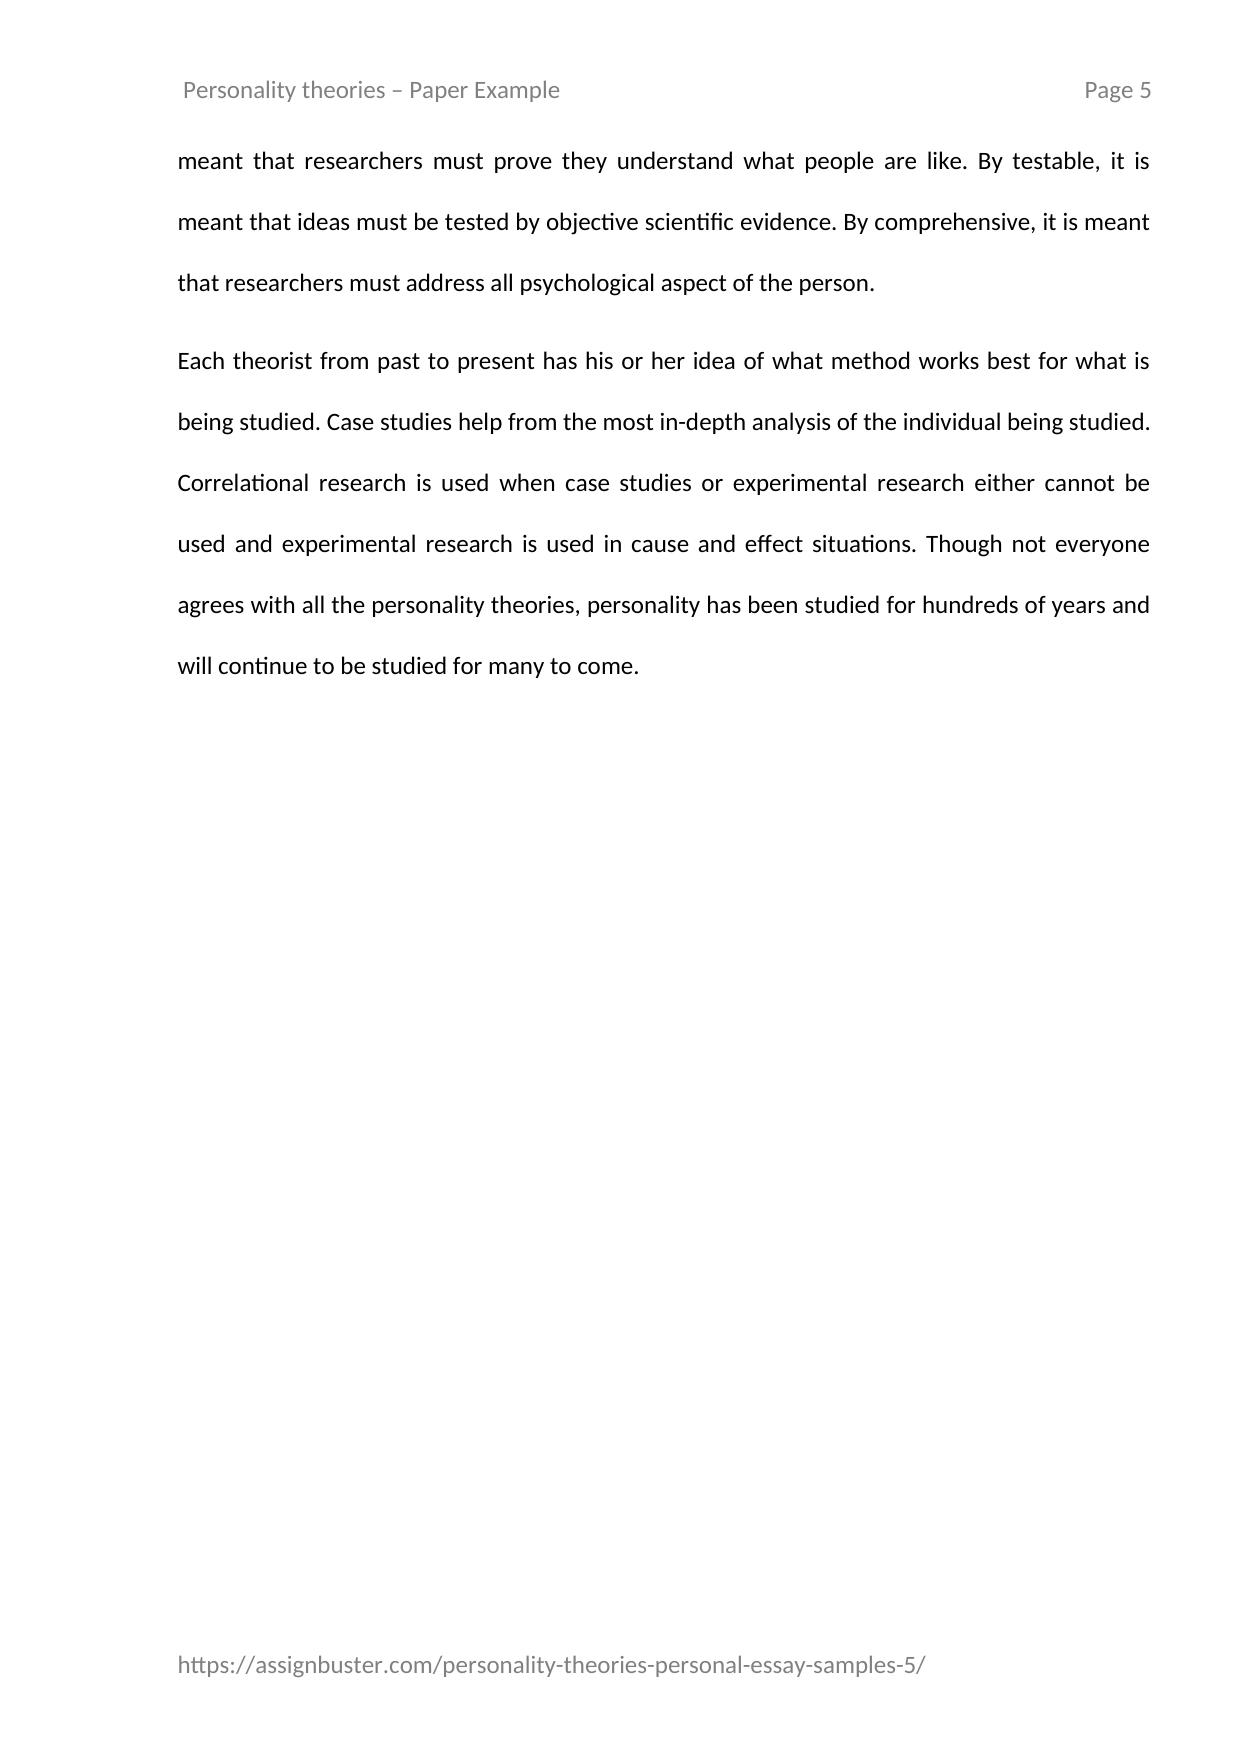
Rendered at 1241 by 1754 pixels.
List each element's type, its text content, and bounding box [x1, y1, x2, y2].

text Each theorist from past to present has his or her idea of what method works best for what is being studied. Case studies help from the most in-depth analysis of the individual being studied. Correlational research is used when case studies or experimental research either cannot be used and experimental research is used in cause and effect situations. Though not everyone agrees with all the personality theories, personality has been studied for hundreds of years and will continue to be studied for many to come. [177, 345, 1152, 681]
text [177, 145, 1152, 298]
